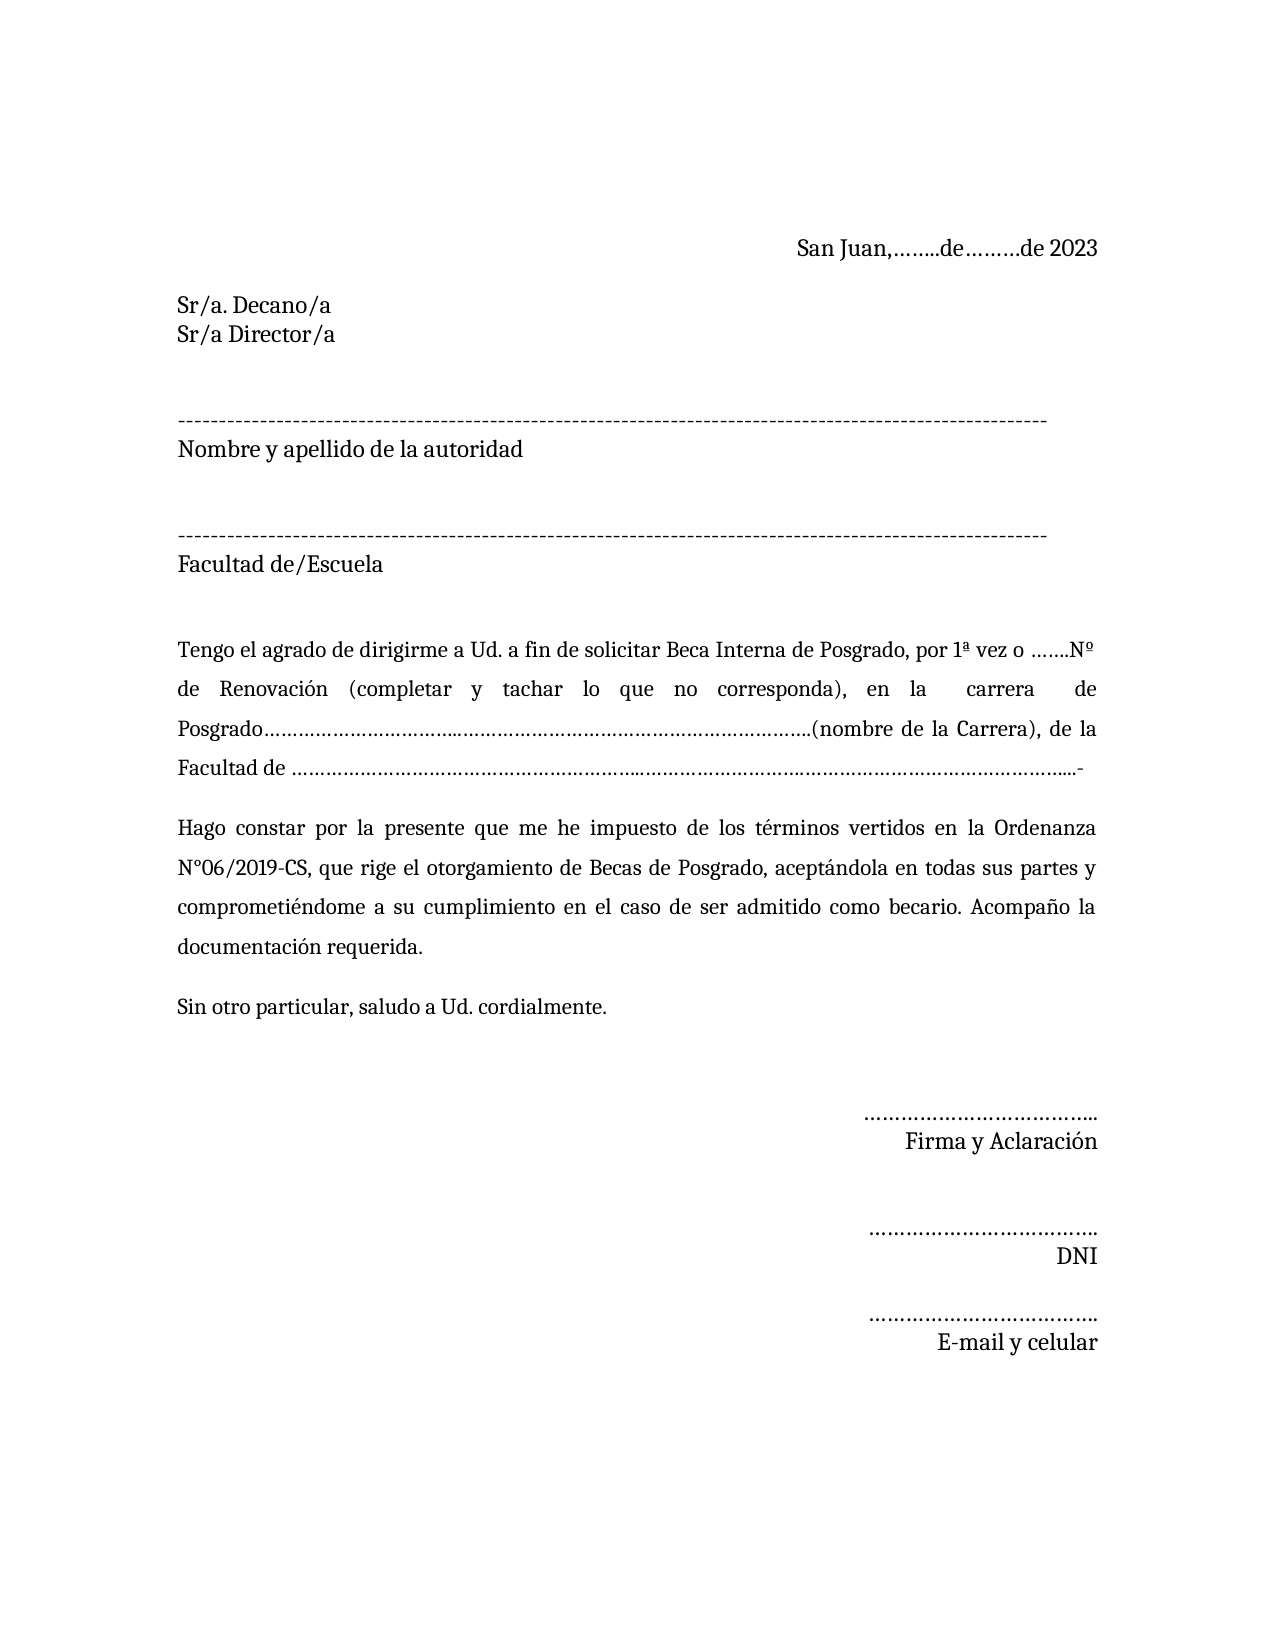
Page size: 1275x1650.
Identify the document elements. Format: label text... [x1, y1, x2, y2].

text ---------------------------------------------------------------------------------------------------------- [177, 406, 1098, 435]
text Sin otro particular, saludo a Ud. cordialmente. [177, 994, 1098, 1020]
text Hago constar por la presente que me he impuesto de los términos vertidos en la Ordenanza N°06/2019-CS, que rige el otorgamiento de Becas de Posgrado, aceptándola en todas sus partes y comprometiéndome a su cumplimiento en el caso de ser admitido como becario. Acompaño la documentación requerida. [177, 815, 1098, 960]
text Tengo el agrado de dirigirme a Ud. a fin de solicitar Beca Interna de Posgrado, por 1ª vez o …….Nº de Renovación (completar y tachar lo que no corresponda), en la carrera de Posgrado……………………………..…………………………………………………….(nombre de la Carrera), de la Facultad de ……………………………………………………..……………………….………………………………………...- [177, 636, 1098, 781]
text Sr/a. Decano/a [177, 291, 1098, 320]
text Facultad de/Escuela [177, 550, 1098, 579]
text San Juan,……..de………de 2023 [177, 234, 1098, 263]
text ………………………………. [177, 1213, 1098, 1242]
text Sr/a Director/a [177, 320, 1098, 349]
text ---------------------------------------------------------------------------------------------------------- [177, 521, 1098, 550]
text Nombre y apellido de la autoridad [177, 435, 1098, 464]
text DNI [177, 1242, 1098, 1270]
text E-mail y celular [177, 1328, 1098, 1357]
text ………………………………. [177, 1299, 1098, 1328]
text Firma y Aclaración [177, 1127, 1098, 1155]
text ……………………………….. [177, 1098, 1098, 1127]
